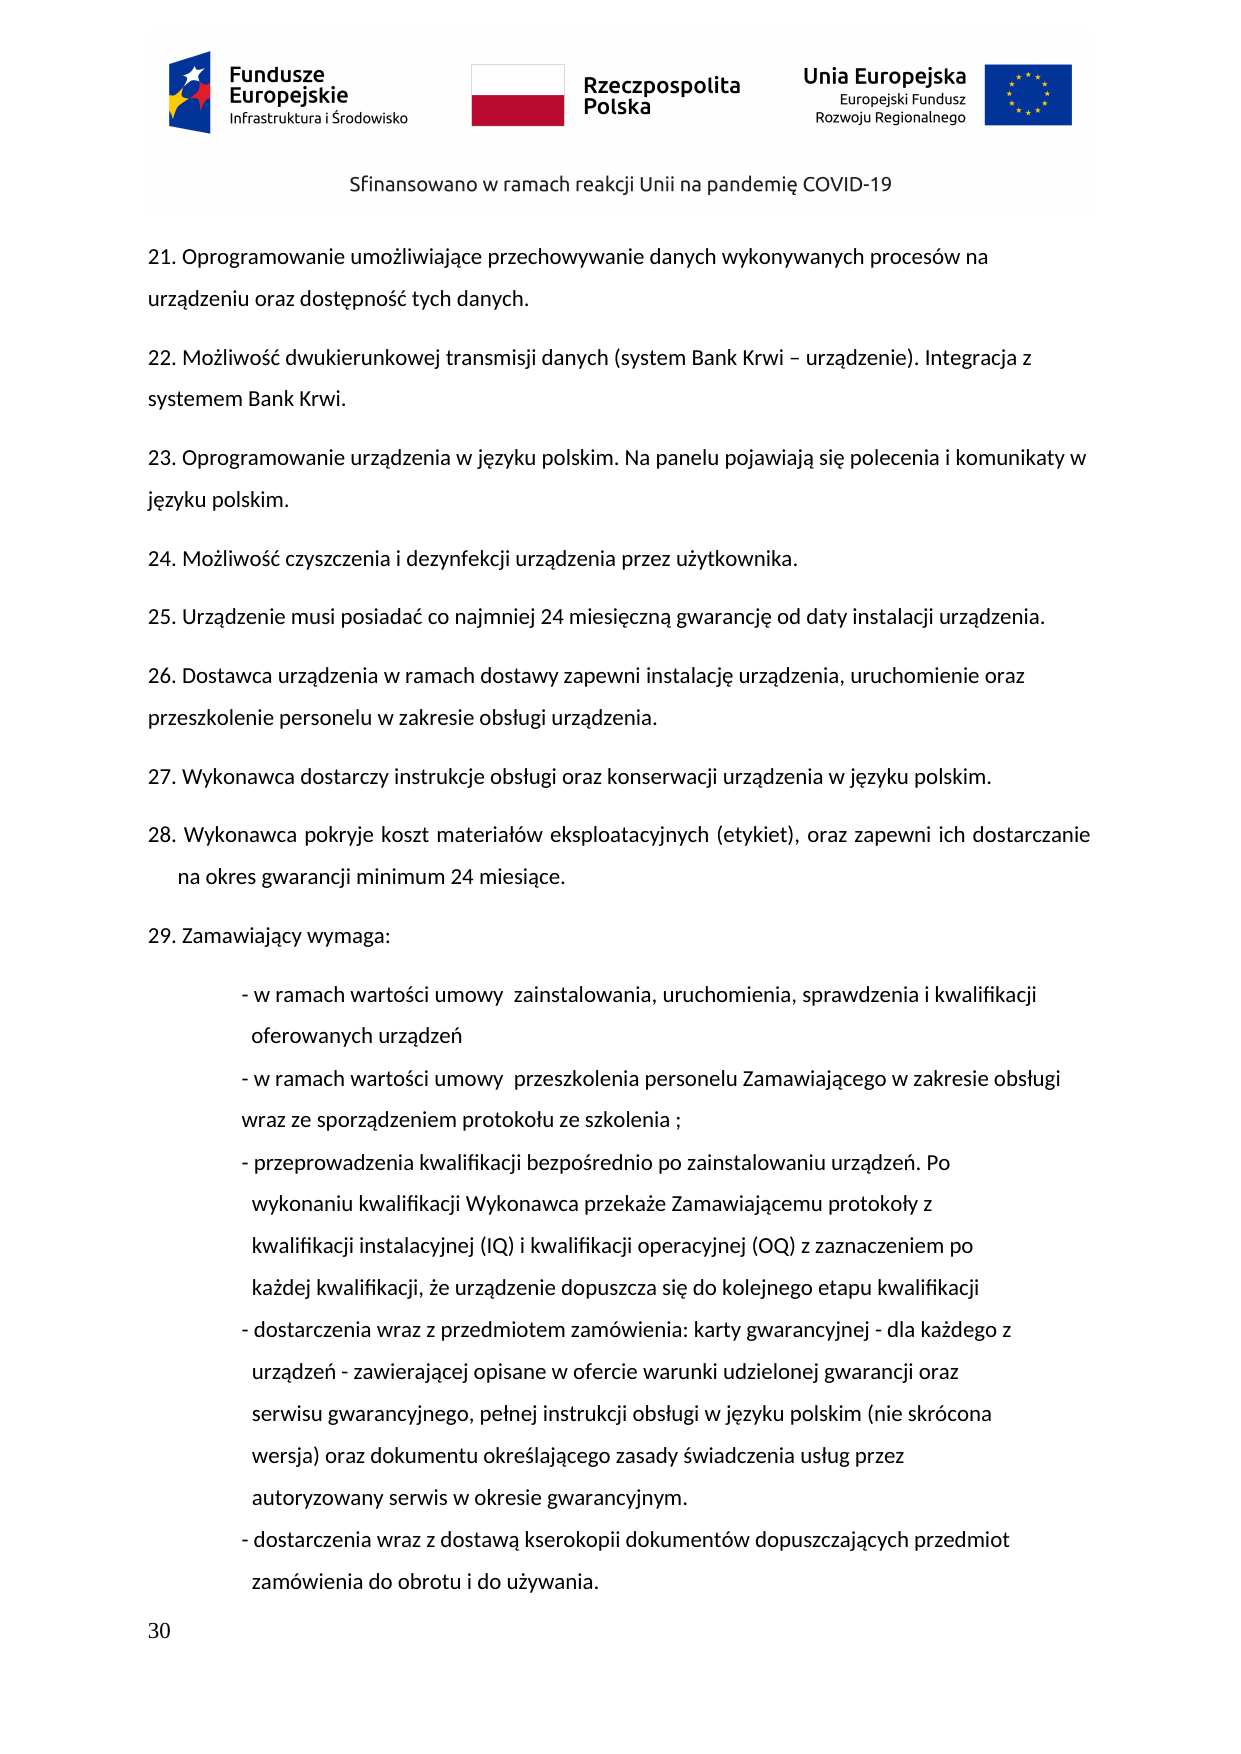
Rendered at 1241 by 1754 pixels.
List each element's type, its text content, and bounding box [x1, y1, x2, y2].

text 21. Oprogramowanie umożliwiające przechowywanie danych wykonywanych procesów na urządzeniu oraz dostępność tych danych. [148, 242, 1093, 312]
text 23. Oprogramowanie urządzenia w języku polskim. Na panelu pojawiają się polecenia i komunikaty w języku polskim. [148, 443, 1093, 513]
text wersja) oraz dokumentu określającego zasady świadczenia usług przez [241, 1441, 1093, 1469]
text zamówienia do obrotu i do używania. [241, 1567, 1093, 1595]
picture [147, 29, 1093, 216]
text - przeprowadzenia kwalifikacji bezpośrednio po zainstalowaniu urządzeń. Po [241, 1148, 1093, 1176]
text - dostarczenia wraz z dostawą kserokopii dokumentów dopuszczających przedmiot [241, 1525, 1093, 1553]
text 26. Dostawca urządzenia w ramach dostawy zapewni instalację urządzenia, uruchomienie oraz przeszkolenie personelu w zakresie obsługi urządzenia. [148, 661, 1093, 731]
text 29. Zamawiający wymaga: [148, 921, 1093, 949]
text - dostarczenia wraz z przedmiotem zamówienia: karty gwarancyjnej - dla każdego z [241, 1316, 1093, 1343]
text 25. Urządzenie musi posiadać co najmniej 24 miesięczną gwarancję od daty instalacji urządzenia. [148, 602, 1093, 631]
text wykonaniu kwalifikacji Wykonawca przekaże Zamawiającemu protokoły z [241, 1189, 1093, 1218]
text 22. Możliwość dwukierunkowej transmisji danych (system Bank Krwi – urządzenie). Integracja z systemem Bank Krwi. [148, 343, 1093, 413]
text 28. Wykonawca pokryje koszt materiałów eksploatacyjnych (etykiet), oraz zapewni ich dostarczanie na okres gwarancji minimum 24 miesiące. [148, 820, 1093, 890]
text serwisu gwarancyjnego, pełnej instrukcji obsługi w języku polskim (nie skrócona [241, 1399, 1093, 1427]
text 24. Możliwość czyszczenia i dezynfekcji urządzenia przez użytkownika. [148, 544, 1093, 572]
text 27. Wykonawca dostarczy instrukcje obsługi oraz konserwacji urządzenia w języku polskim. [148, 762, 1093, 790]
text autoryzowany serwis w okresie gwarancyjnym. [241, 1483, 1093, 1511]
text - w ramach wartości umowy przeszkolenia personelu Zamawiającego w zakresie obsługi wraz ze sporządzeniem protokołu ze szkolenia ; [241, 1064, 1093, 1134]
text kwalifikacji instalacyjnej (IQ) i kwalifikacji operacyjnej (OQ) z zaznaczeniem po [241, 1232, 1093, 1259]
text - w ramach wartości umowy zainstalowania, uruchomienia, sprawdzenia i kwalifikacji oferowanych urządzeń [236, 980, 1093, 1050]
text urządzeń - zawierającej opisane w ofercie warunki udzielonej gwarancji oraz [241, 1357, 1093, 1386]
text każdej kwalifikacji, że urządzenie dopuszcza się do kolejnego etapu kwalifikacji [241, 1273, 1093, 1302]
